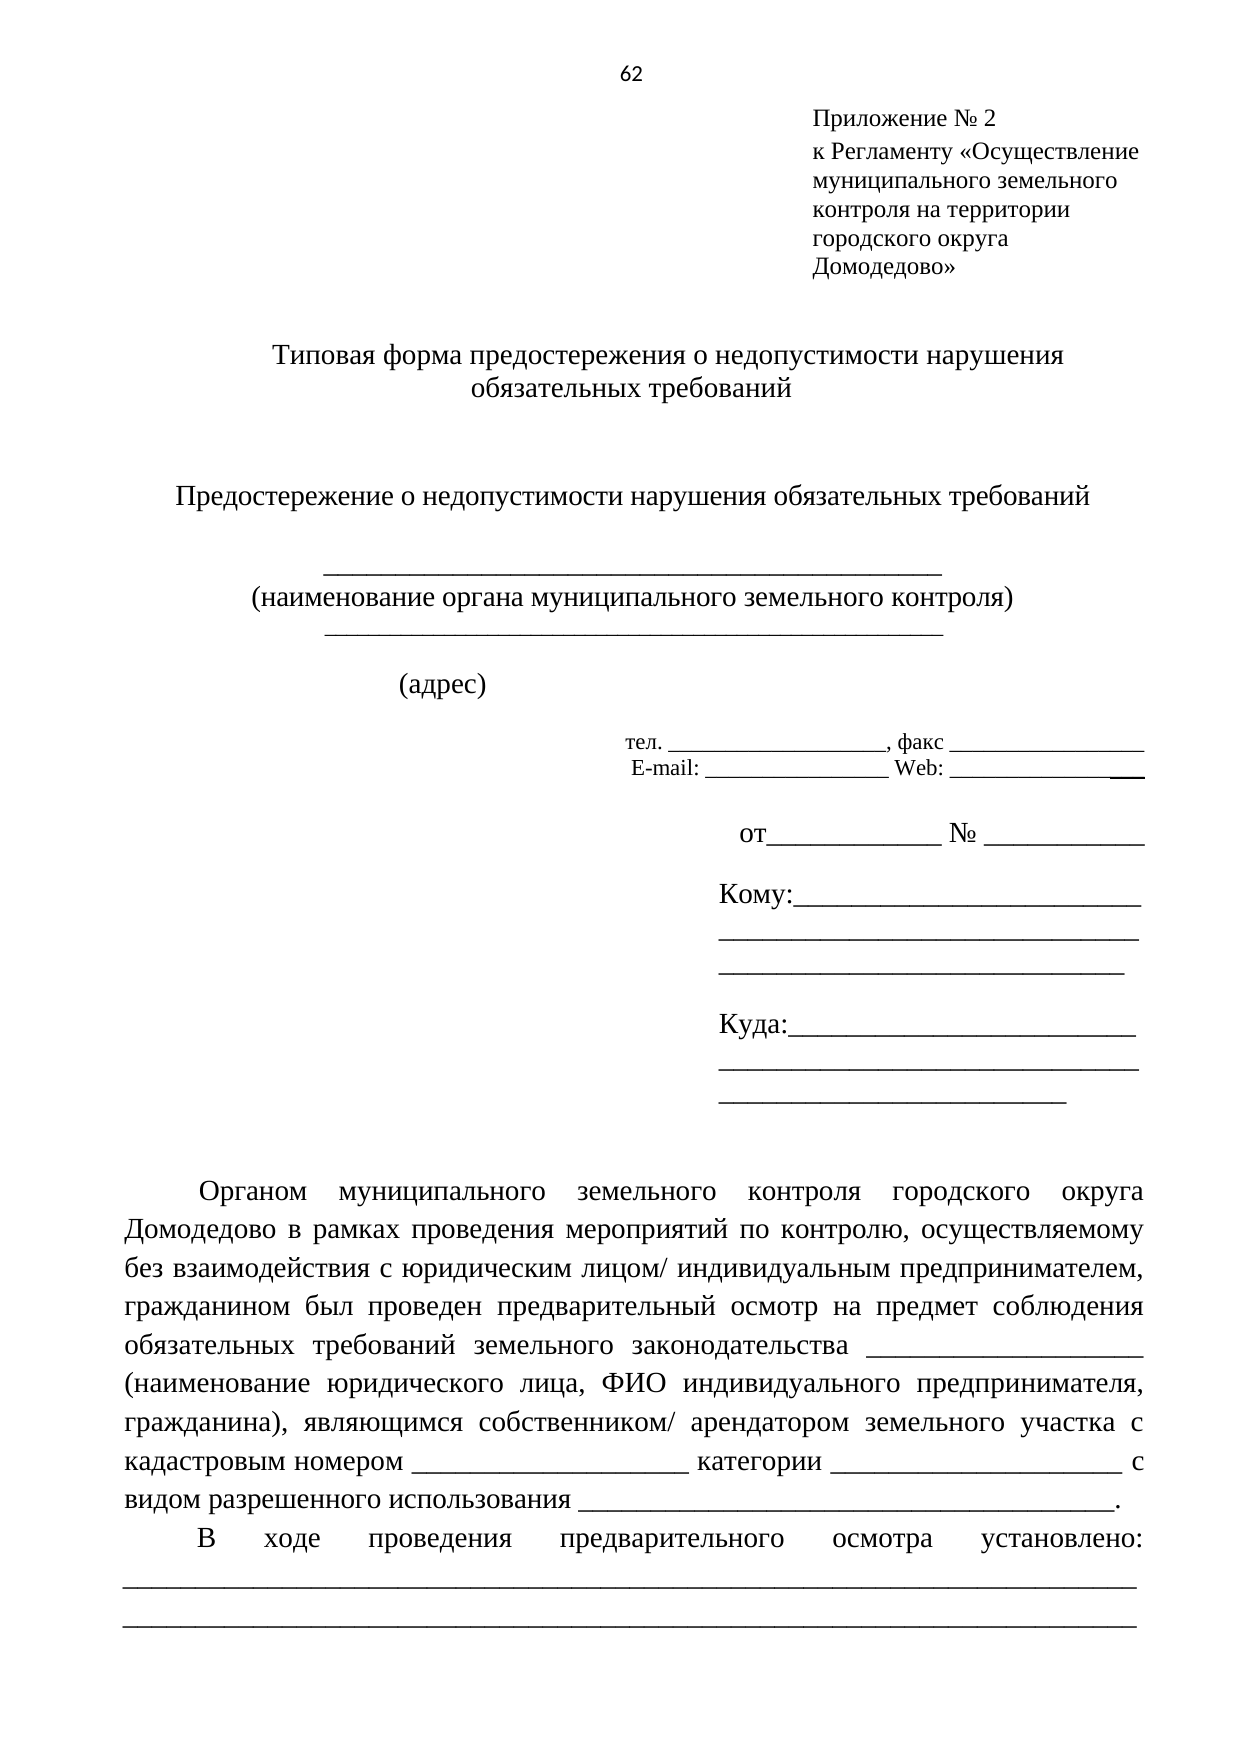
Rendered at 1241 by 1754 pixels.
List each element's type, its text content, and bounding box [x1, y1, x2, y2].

text Предостережение о недопустимости нарушения обязательных требований [121, 478, 1144, 512]
text Кому:_________________________________________________________________________________ [719, 877, 1144, 978]
text тел. ___________________, факс _________________ [118, 728, 1144, 755]
text к Регламенту «Осуществление муниципального земельного контроля на территории городского округа Домодедово» [812, 136, 1144, 280]
text E-mail: ________________ Web: _________________ [118, 755, 1144, 781]
text В ходе проведения предварительного осмотра установлено: ______________________________________________________________________ ______________________________________________________________________ [123, 1520, 1144, 1630]
text Органом муниципального земельного контроля городского округа Домодедово в рамках проведения мероприятий по контролю, осуществляемому без взаимодействия с юридическим лицом/ индивидуальным предпринимателем, гражданином был проведен предварительный осмотр на предмет соблюдения обязательных требований земельного законодательства ___________________ (наименование юридического лица, ФИО индивидуального предпринимателя, гражданина), являющимся собственником/ арендатором земельного участка с кадастровым номером ___________________ категории ____________________ с видом разрешенного использования _____________________________________. [124, 1173, 1144, 1515]
text от____________ № ___________ [199, 815, 1144, 848]
text Типовая форма предостережения о недопустимости нарушения обязательных требований [118, 337, 1144, 404]
text ___________________________________________ (наименование органа муниципального земельного контроля) [121, 545, 1144, 612]
text (адрес) [399, 639, 1144, 700]
text Приложение № 2 [812, 103, 1144, 132]
text Куда:_____________________________________________________________________________ [719, 1007, 1144, 1107]
text _________________________________________________________ [124, 612, 1144, 639]
